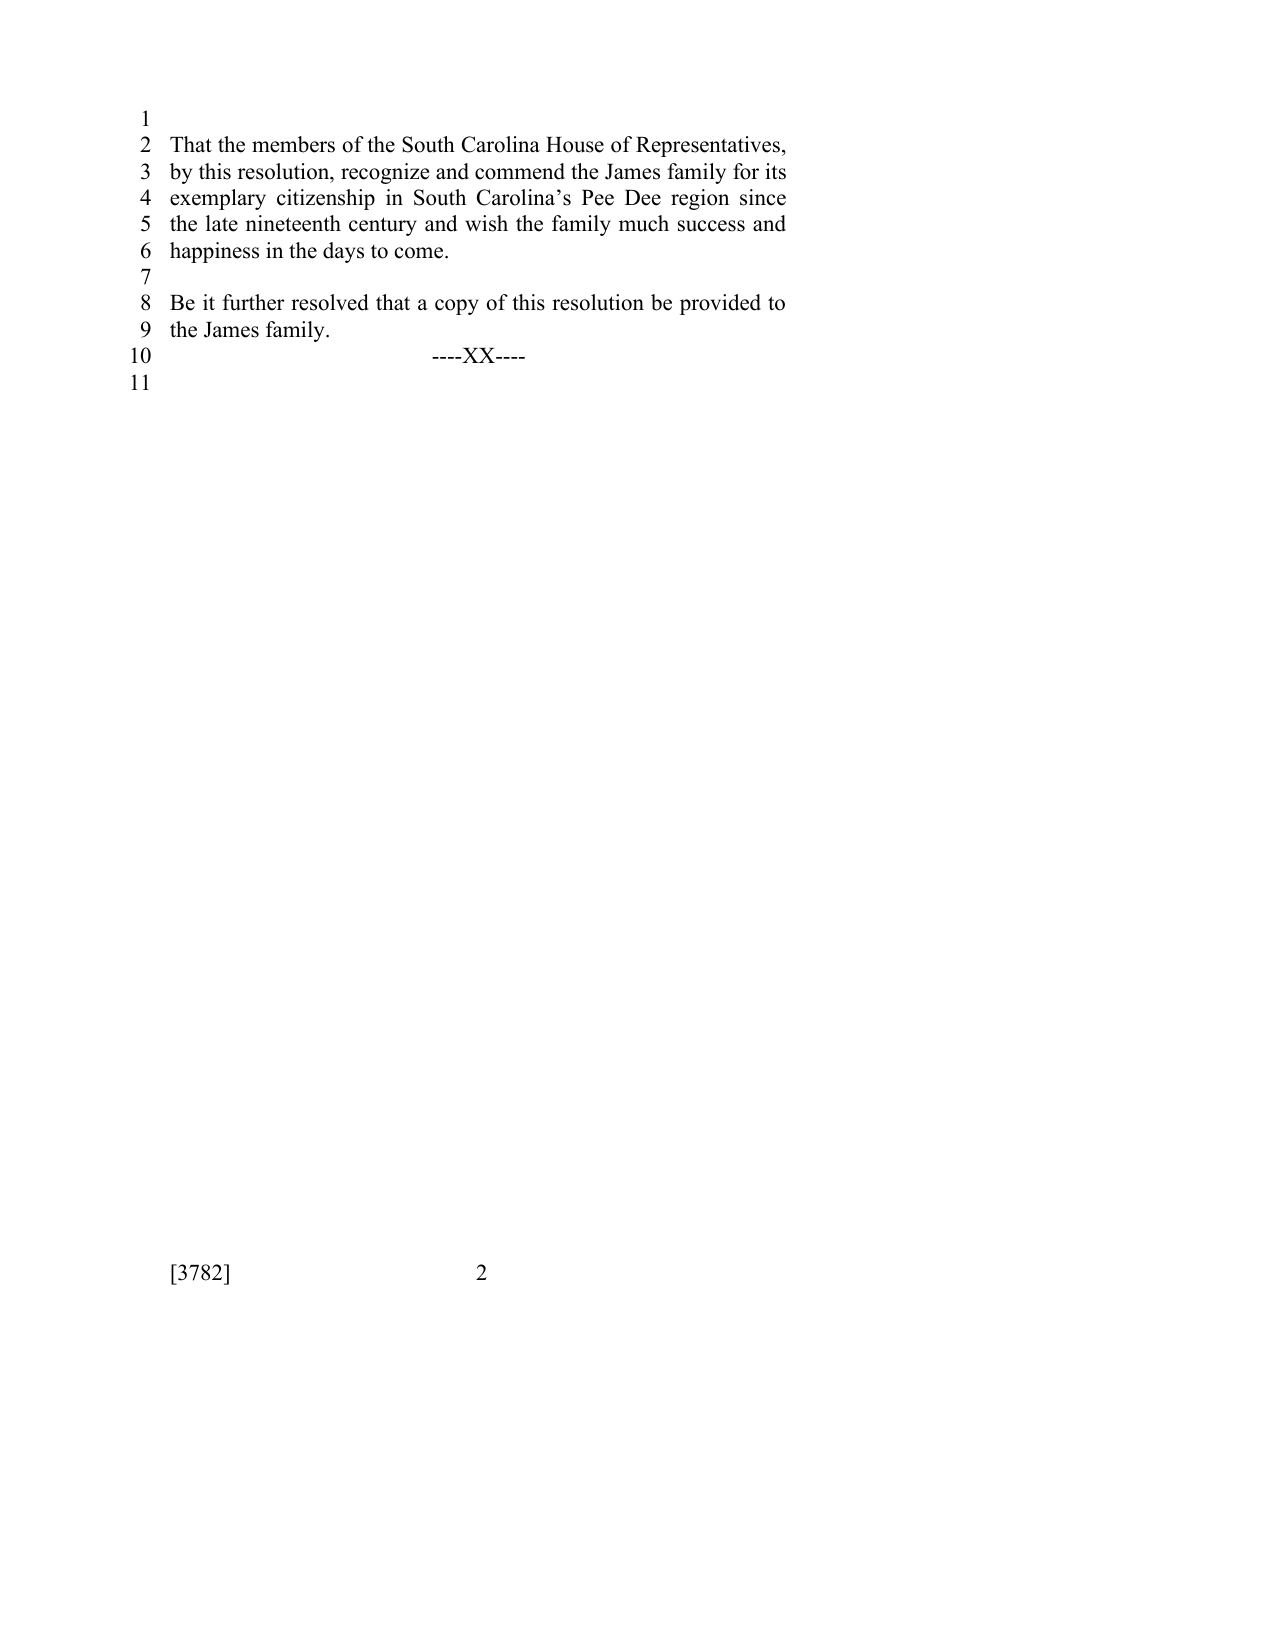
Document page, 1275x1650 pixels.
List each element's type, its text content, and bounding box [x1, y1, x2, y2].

text Be it further resolved that a copy of this resolution be provided to the James family. [169, 289, 787, 342]
text That the members of the South Carolina House of Representatives, by this resolution, recognize and commend the James family for its exemplary citizenship in South Carolina’s Pee Dee region since the late nineteenth century and wish the family much success and happiness in the days to come. [169, 131, 787, 263]
text ----XX---- [169, 342, 787, 368]
